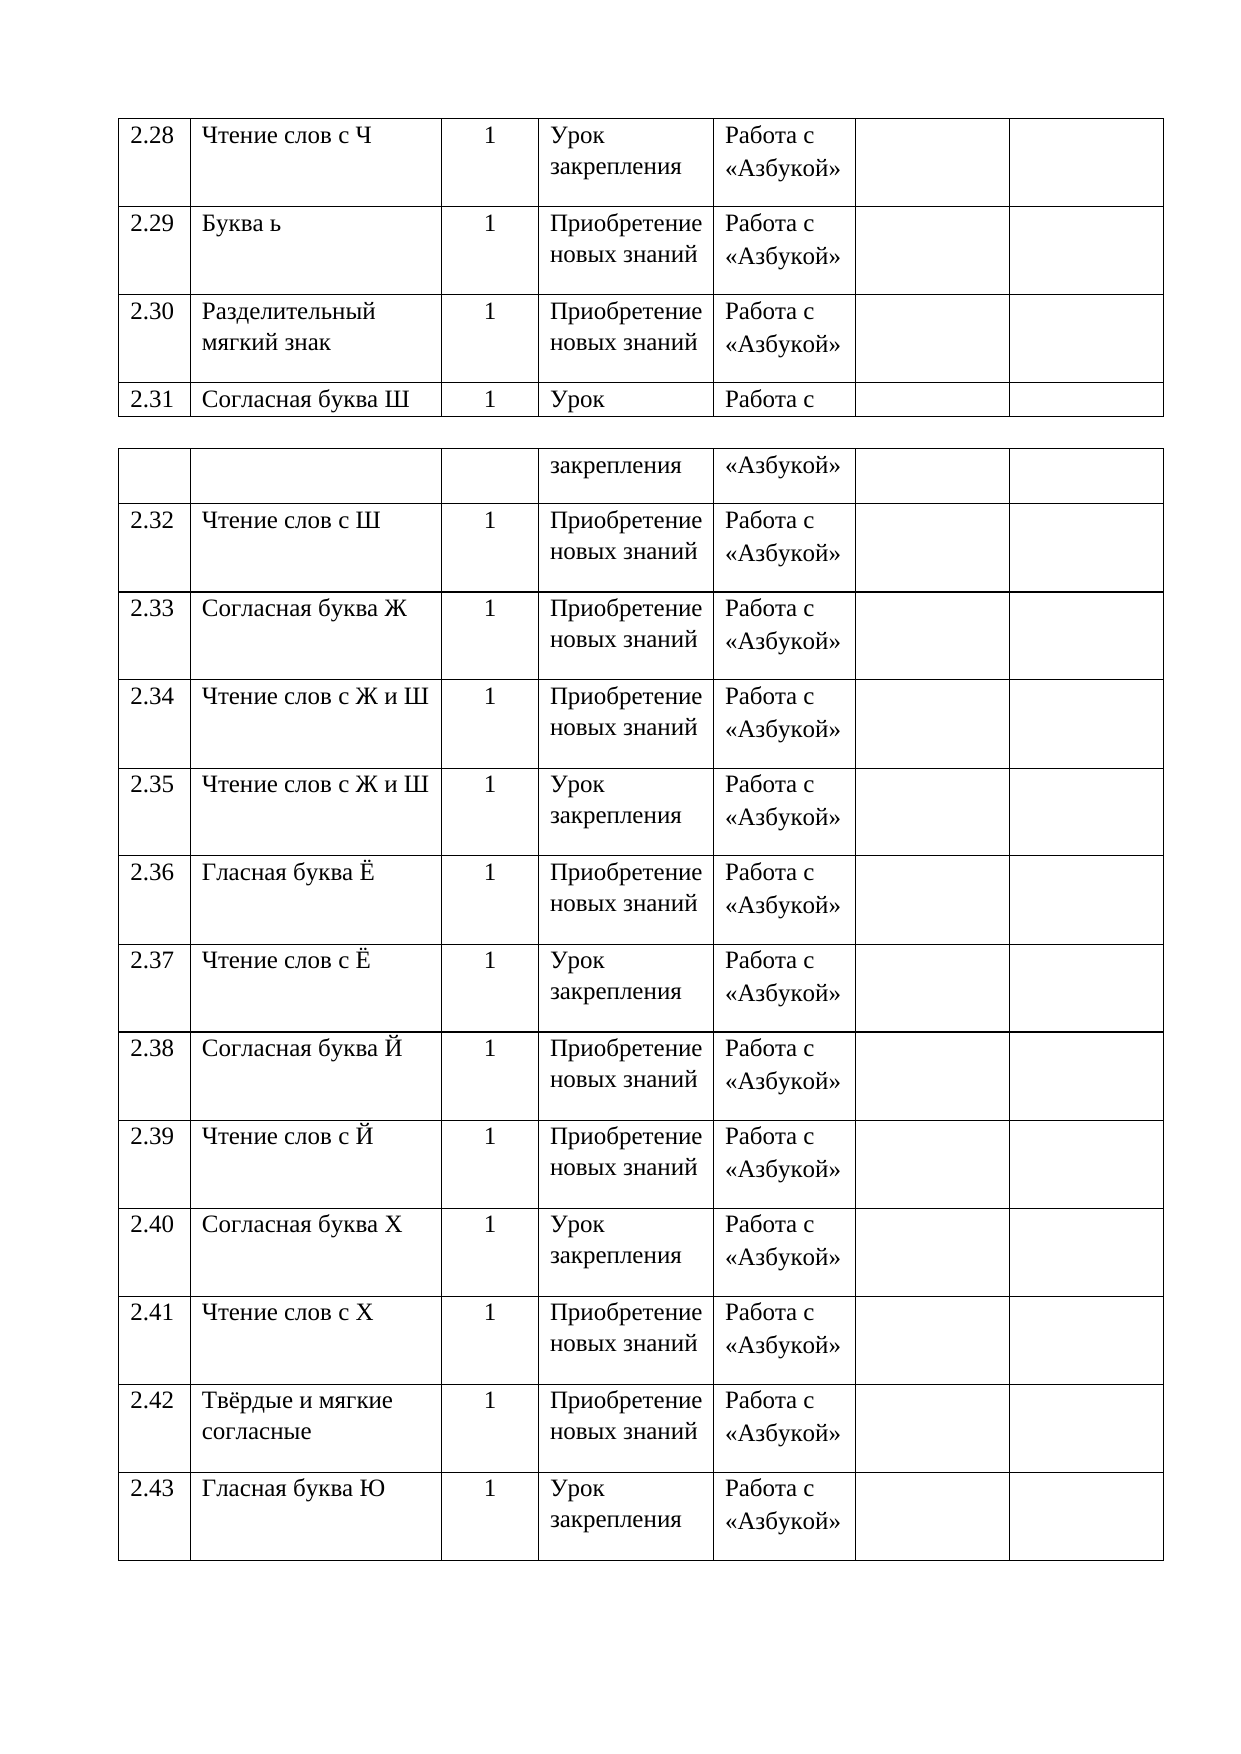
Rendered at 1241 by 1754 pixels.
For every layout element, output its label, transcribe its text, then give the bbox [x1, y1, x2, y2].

table_cell [1010, 1473, 1163, 1559]
table_cell [1010, 769, 1163, 855]
table_cell [856, 1385, 1009, 1472]
table_cell [1010, 207, 1163, 294]
table_cell Чтение слов с Ж и Ш [191, 680, 441, 767]
table_cell Согласная буква Ш [191, 383, 441, 416]
table_cell [856, 769, 1009, 855]
table_cell 2.41 [119, 1297, 190, 1383]
table_cell 2.40 [119, 1209, 190, 1296]
table_cell Гласная буква Ю [191, 1473, 441, 1559]
table_cell [856, 1033, 1009, 1119]
table_cell 1 [442, 945, 538, 1031]
table_header [191, 449, 441, 503]
table_cell 1 [442, 1121, 538, 1207]
table_cell [856, 856, 1009, 943]
table_cell 2.28 [119, 119, 190, 206]
table_cell [1010, 1209, 1163, 1296]
table_cell [1010, 1121, 1163, 1207]
table_cell [1010, 945, 1163, 1031]
table_cell [856, 1473, 1009, 1559]
table_cell 1 [442, 1385, 538, 1472]
table_cell [856, 295, 1009, 382]
table_cell Чтение слов с Ё [191, 945, 441, 1031]
table_cell Работа с «Азбукой» [714, 1209, 855, 1296]
table_cell Гласная буква Ё [191, 856, 441, 943]
table_cell 2.36 [119, 856, 190, 943]
table_cell 2.42 [119, 1385, 190, 1472]
table_cell Приобретение новых знаний [539, 856, 713, 943]
table_cell [1010, 856, 1163, 943]
table_cell [856, 1297, 1009, 1383]
table_cell Приобретение новых знаний [539, 1385, 713, 1472]
table_cell [856, 593, 1009, 679]
table_cell 1 [442, 680, 538, 767]
table_cell Работа с «Азбукой» [714, 119, 855, 206]
table_cell [1010, 383, 1163, 416]
table_cell 1 [442, 1209, 538, 1296]
table_cell Чтение слов с Ж и Ш [191, 769, 441, 855]
table_cell [1010, 504, 1163, 591]
table_cell Работа с «Азбукой» [714, 680, 855, 767]
table_cell 2.43 [119, 1473, 190, 1559]
table_header [442, 449, 538, 503]
table_cell Работа с «Азбукой» [714, 1473, 855, 1559]
table_cell Урок закрепления [539, 1209, 713, 1296]
table_cell Урок [539, 383, 713, 416]
table_cell 2.31 [119, 383, 190, 416]
table_cell [1010, 593, 1163, 679]
table_cell Работа с «Азбукой» [714, 945, 855, 1031]
table_cell [1010, 1385, 1163, 1472]
table_cell Работа с «Азбукой» [714, 769, 855, 855]
table_cell 1 [442, 856, 538, 943]
table_cell 1 [442, 383, 538, 416]
table_cell 1 [442, 207, 538, 294]
table_cell Работа с «Азбукой» [714, 504, 855, 591]
table_cell Урок закрепления [539, 945, 713, 1031]
table_cell Приобретение новых знаний [539, 207, 713, 294]
table_cell Работа с «Азбукой» [714, 856, 855, 943]
table_cell Разделительный мягкий знак [191, 295, 441, 382]
table_cell [1010, 680, 1163, 767]
table_cell Буква ь [191, 207, 441, 294]
table_cell 1 [442, 1033, 538, 1119]
table_cell [856, 504, 1009, 591]
table_cell Чтение слов с Ш [191, 504, 441, 591]
table_cell Согласная буква Й [191, 1033, 441, 1119]
table_header закрепления [539, 449, 713, 503]
table_cell Согласная буква Ж [191, 593, 441, 679]
table_cell 2.38 [119, 1033, 190, 1119]
table_cell Согласная буква Х [191, 1209, 441, 1296]
table_header [119, 449, 190, 503]
table_cell Приобретение новых знаний [539, 504, 713, 591]
table_cell [856, 383, 1009, 416]
table_cell 2.37 [119, 945, 190, 1031]
table_cell Приобретение новых знаний [539, 1121, 713, 1207]
table_cell 1 [442, 769, 538, 855]
table_cell Чтение слов с Й [191, 1121, 441, 1207]
table_cell Работа с «Азбукой» [714, 1385, 855, 1472]
table_cell Работа с [714, 383, 855, 416]
table_header [1010, 449, 1163, 503]
table_cell Чтение слов с Х [191, 1297, 441, 1383]
table_cell 1 [442, 1297, 538, 1383]
table_cell Приобретение новых знаний [539, 593, 713, 679]
table_cell Урок закрепления [539, 119, 713, 206]
table_cell 2.33 [119, 593, 190, 679]
table_cell 1 [442, 119, 538, 206]
table_header «Азбукой» [714, 449, 855, 503]
table_cell 2.34 [119, 680, 190, 767]
table_cell [856, 1121, 1009, 1207]
table_cell Работа с «Азбукой» [714, 207, 855, 294]
table_cell 1 [442, 504, 538, 591]
table_cell 2.29 [119, 207, 190, 294]
table_cell [856, 1209, 1009, 1296]
table_cell 1 [442, 1473, 538, 1559]
table_cell [856, 680, 1009, 767]
table_cell Приобретение новых знаний [539, 1033, 713, 1119]
table_cell 1 [442, 593, 538, 679]
table_cell 2.30 [119, 295, 190, 382]
table_cell [856, 945, 1009, 1031]
table_cell 2.35 [119, 769, 190, 855]
table_cell Работа с «Азбукой» [714, 1121, 855, 1207]
table_cell [856, 207, 1009, 294]
table_cell [1010, 119, 1163, 206]
table_cell [1010, 1033, 1163, 1119]
table_cell [1010, 295, 1163, 382]
table_cell [1010, 1297, 1163, 1383]
table_cell 2.32 [119, 504, 190, 591]
table_cell Работа с «Азбукой» [714, 1033, 855, 1119]
table_header [856, 449, 1009, 503]
table_cell Урок закрепления [539, 769, 713, 855]
table_cell Приобретение новых знаний [539, 1297, 713, 1383]
table_cell Работа с «Азбукой» [714, 1297, 855, 1383]
table_cell Урок закрепления [539, 1473, 713, 1559]
table_cell Чтение слов с Ч [191, 119, 441, 206]
table_cell 1 [442, 295, 538, 382]
table_cell Приобретение новых знаний [539, 295, 713, 382]
table_cell Работа с «Азбукой» [714, 593, 855, 679]
table_cell [856, 119, 1009, 206]
table_cell Приобретение новых знаний [539, 680, 713, 767]
table_cell 2.39 [119, 1121, 190, 1207]
table_cell Работа с «Азбукой» [714, 295, 855, 382]
table_cell Твёрдые и мягкие согласные [191, 1385, 441, 1472]
